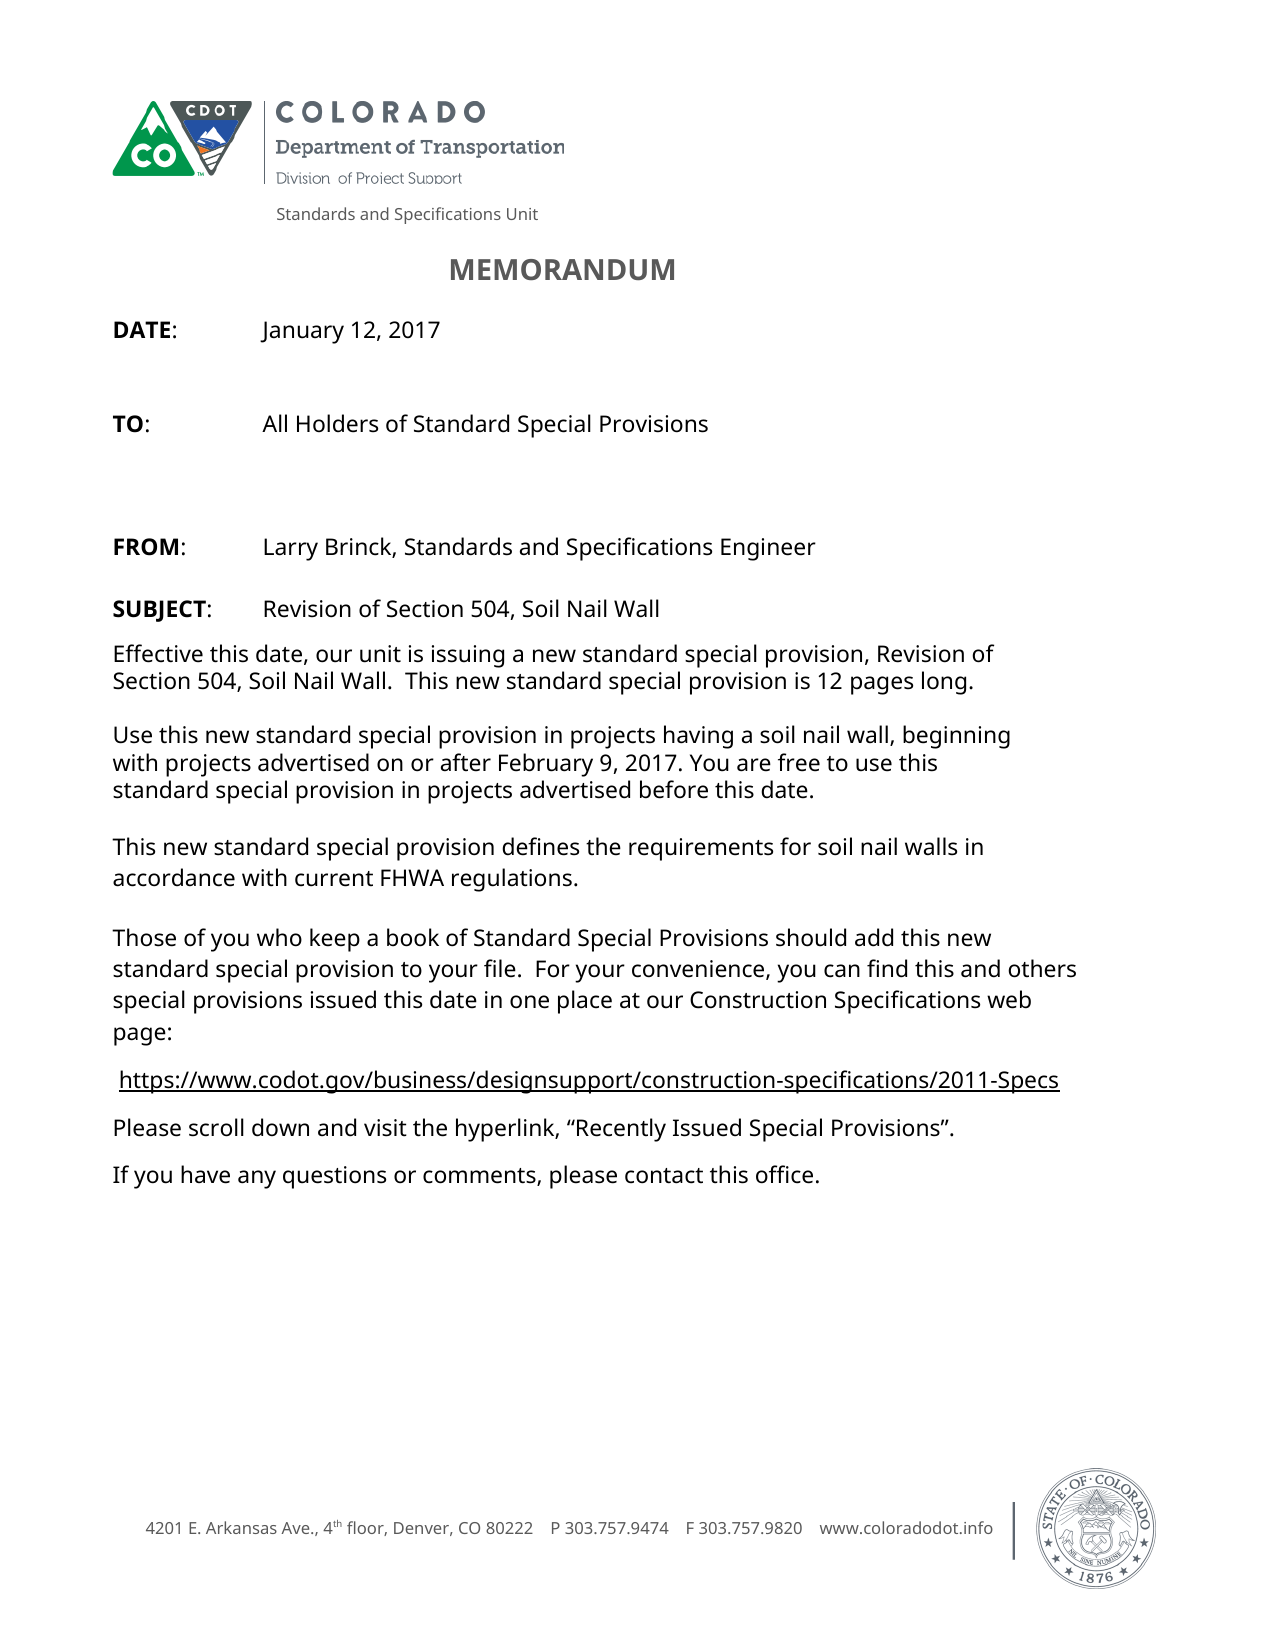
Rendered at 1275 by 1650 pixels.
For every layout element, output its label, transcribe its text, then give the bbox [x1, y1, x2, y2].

text DATE: January 12, 2017 [112, 314, 1087, 346]
text Use this new standard special provision in projects having a soil nail wall, beginning with projects advertised on or after February 9, 2017. You are free to use this standard special provision in projects advertised before this date. [112, 722, 1012, 803]
text TO: All Holders of Standard Special Provisions [112, 408, 1087, 439]
text SUBJECT: Revision of Section 504, Soil Nail Wall [112, 593, 1087, 624]
text Those of you who keep a book of Standard Special Provisions should add this new standard special provision to your file. For your convenience, you can find this and others special provisions issued this date in one place at our Construction Specifications web page: [112, 922, 1087, 1047]
text Memorandum [112, 254, 1012, 287]
text This new standard special provision defines the requirements for soil nail walls in accordance with current FHWA regulations. [112, 831, 1087, 893]
picture [1036, 1468, 1156, 1589]
text If you have any questions or comments, please contact this office. [112, 1159, 1087, 1191]
text Please scroll down and visit the hyperlink, “Recently Issued Special Provisions”. [112, 1111, 1087, 1143]
text https://www.codot.gov/business/designsupport/construction-specifications/2011-Specs [112, 1063, 1087, 1095]
text FROM: Larry Brinck, Standards and Specifications Engineer [112, 531, 1087, 562]
text Effective this date, our unit is issuing a new standard special provision, Revision of Section 504, Soil Nail Wall. This new standard special provision is 12 pages long. [112, 641, 1012, 695]
